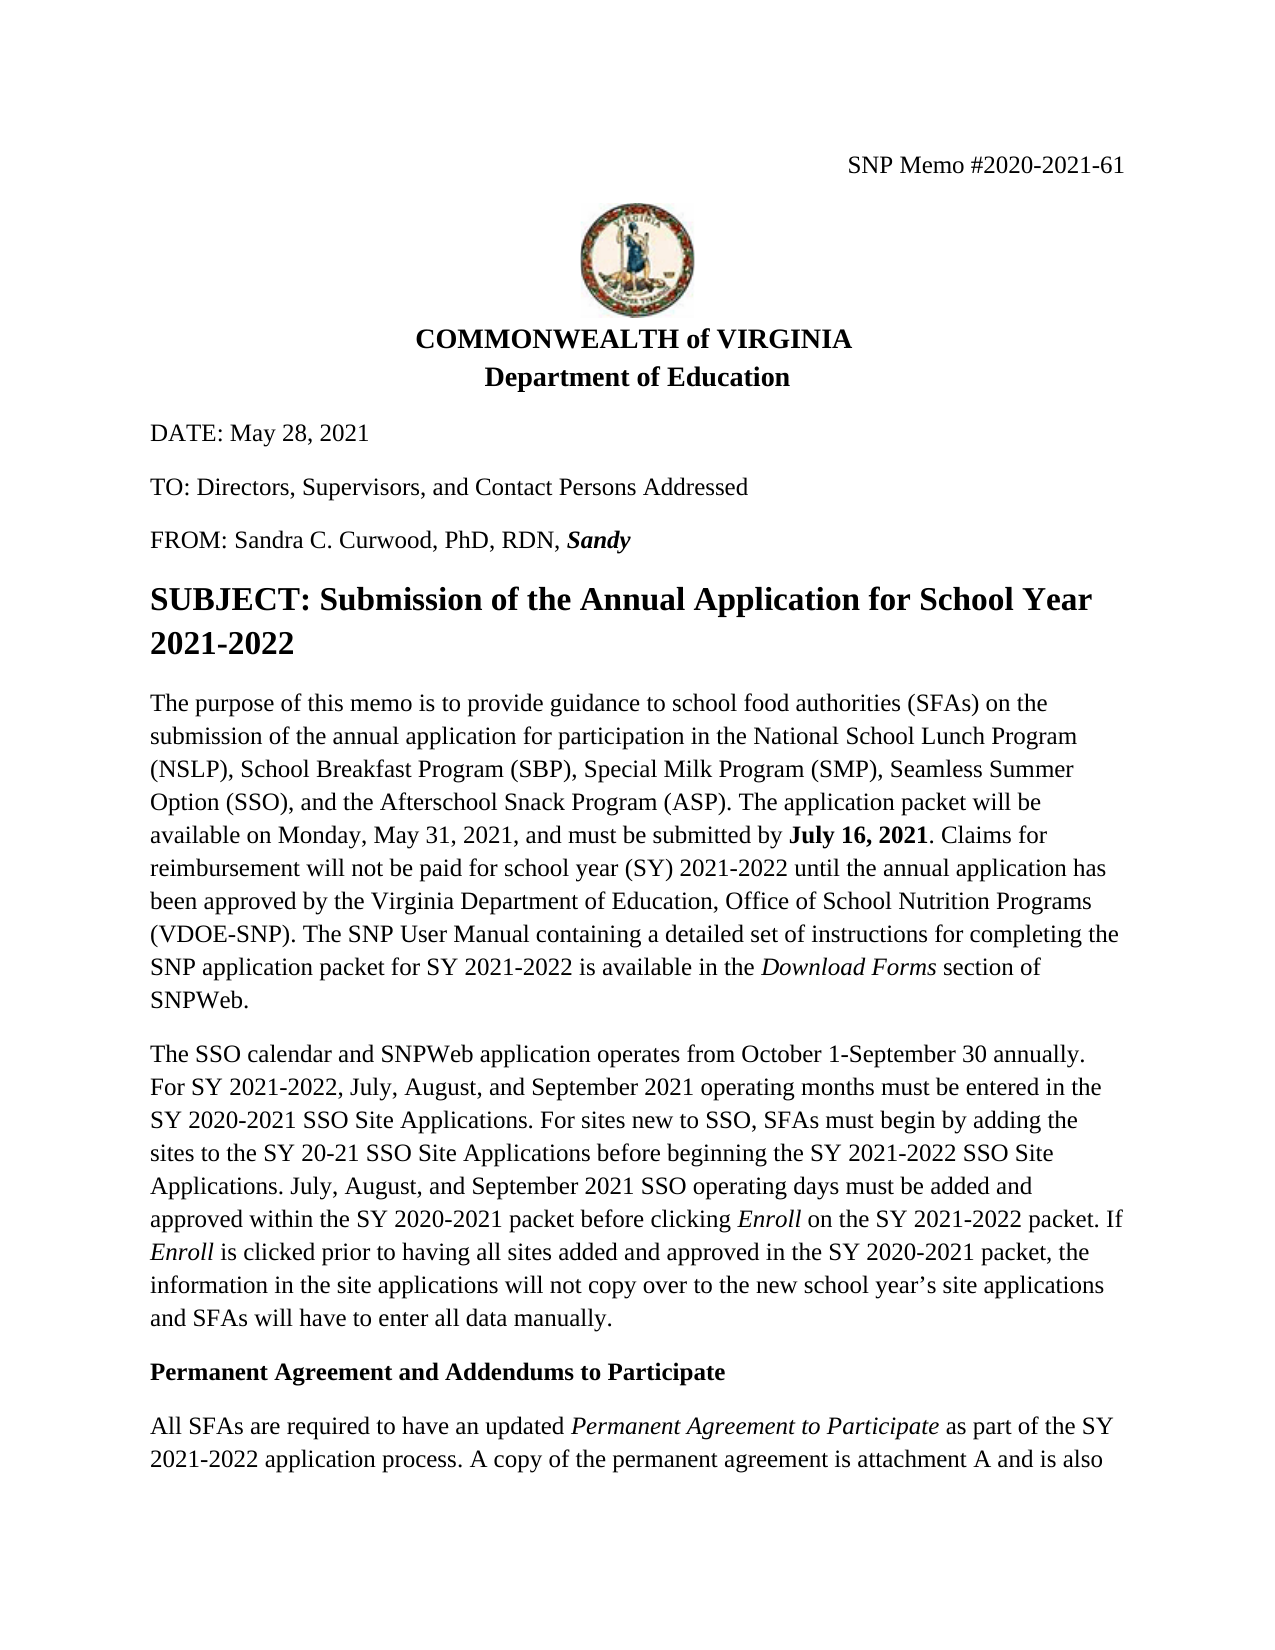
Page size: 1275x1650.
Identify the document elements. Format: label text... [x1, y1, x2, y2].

text FROM: Sandra C. Curwood, PhD, RDN, Sandy [150, 525, 1125, 554]
text TO: Directors, Supervisors, and Contact Persons Addressed [150, 472, 1125, 500]
subtitle SNP Memo #2020-2021-61 [150, 150, 1125, 179]
subtitle Permanent Agreement and Addendums to Participate [150, 1357, 1125, 1386]
text The SSO calendar and SNPWeb application operates from October 1-September 30 annually. For SY 2021-2022, July, August, and September 2021 operating months must be entered in the SY 2020-2021 SSO Site Applications. For sites new to SSO, SFAs must begin by adding the sites to the SY 20-21 SSO Site Applications before beginning the SY 2021-2022 SSO Site Applications. July, August, and September 2021 SSO operating days must be added and approved within the SY 2020-2021 packet before clicking Enroll on the SY 2021-2022 packet. If Enroll is clicked prior to having all sites added and approved in the SY 2020-2021 packet, the information in the site applications will not copy over to the new school year’s site applications and SFAs will have to enter all data manually. [150, 1039, 1125, 1332]
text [150, 1411, 1125, 1473]
text COMMONWEALTH of VIRGINIA Department of Education [150, 204, 1125, 392]
subtitle SUBJECT: Submission of the Annual Application for School Year 2021-2022 [150, 579, 1125, 662]
text DATE: May 28, 2021 [150, 418, 1125, 446]
picture [580, 203, 695, 318]
text The purpose of this memo is to provide guidance to school food authorities (SFAs) on the submission of the annual application for participation in the National School Lunch Program (NSLP), School Breakfast Program (SBP), Special Milk Program (SMP), Seamless Summer Option (SSO), and the Afterschool Snack Program (ASP). The application packet will be available on Monday, May 31, 2021, and must be submitted by July 16, 2021. Claims for reimbursement will not be paid for school year (SY) 2021-2022 until the annual application has been approved by the Virginia Department of Education, Office of School Nutrition Programs (VDOE-SNP). The SNP User Manual containing a detailed set of instructions for completing the SNP application packet for SY 2021-2022 is available in the Download Forms section of SNPWeb. [150, 688, 1125, 1014]
